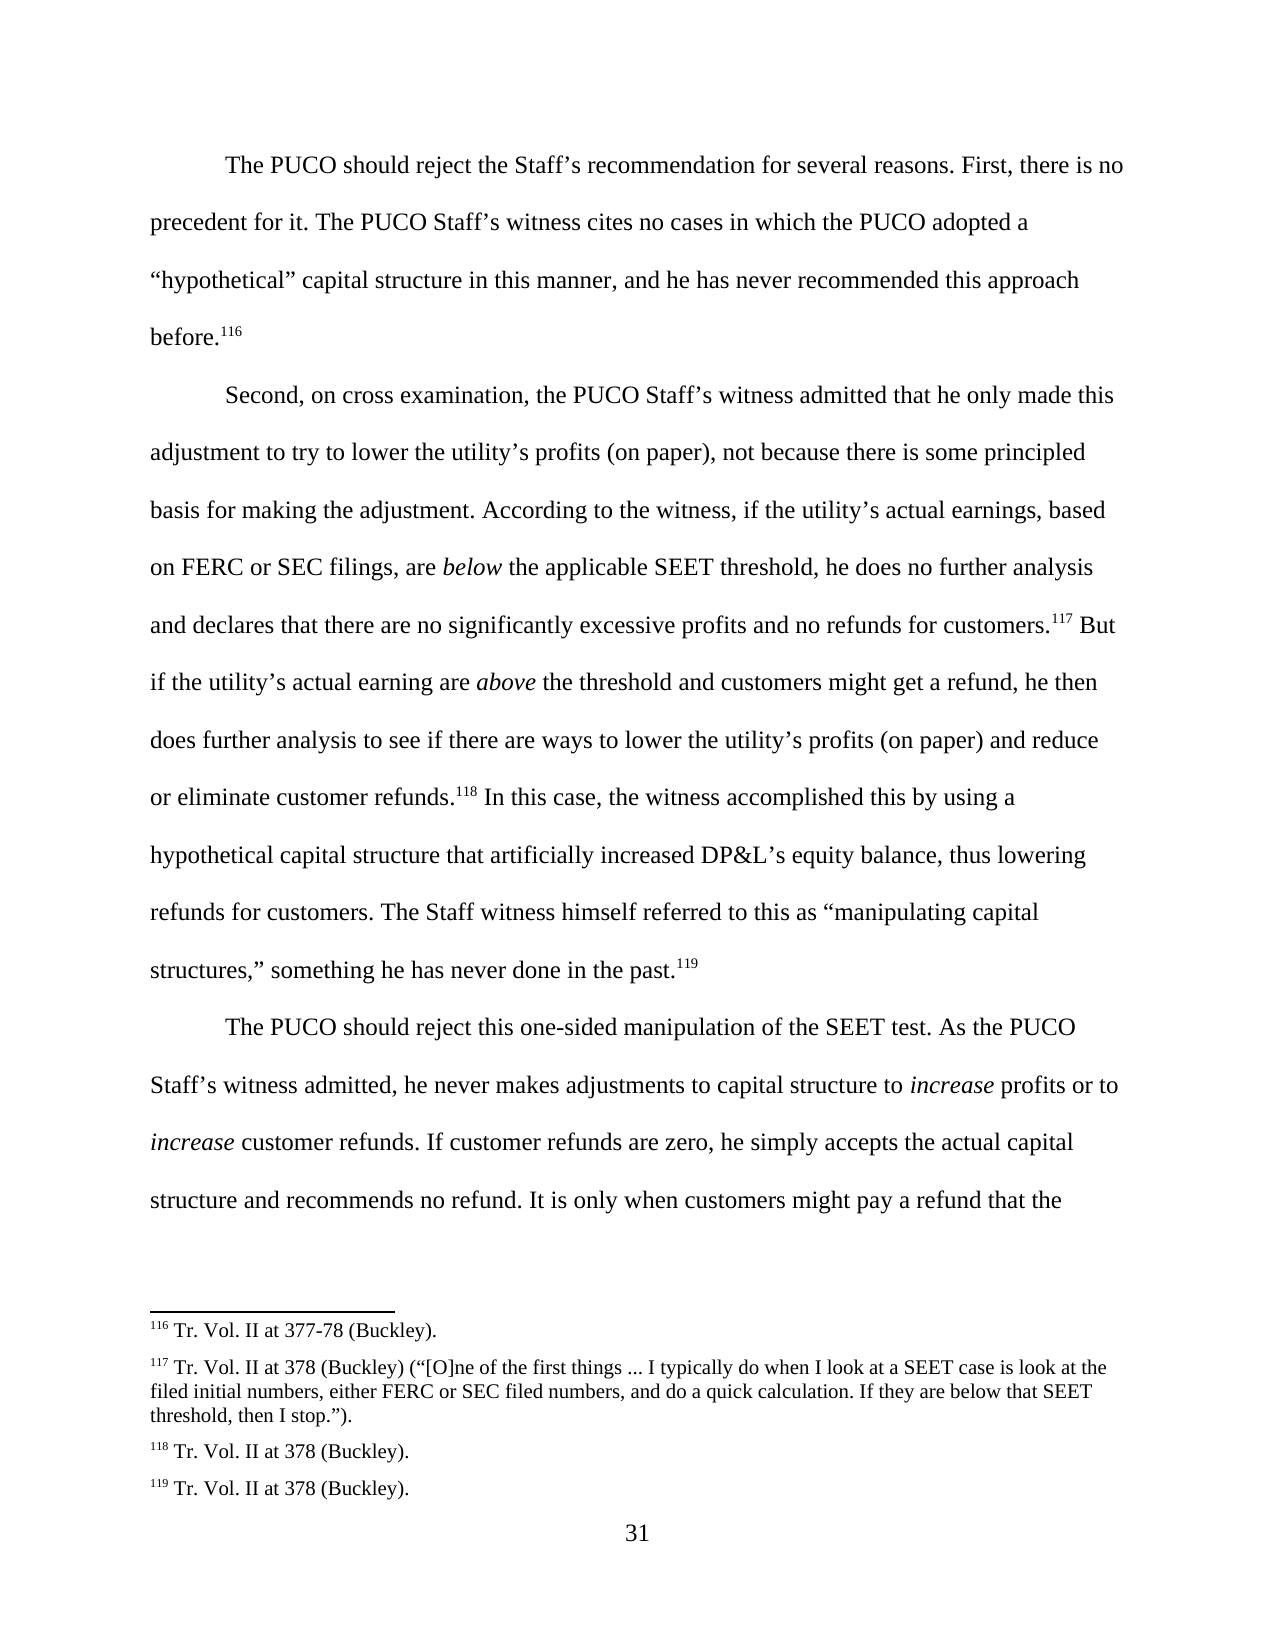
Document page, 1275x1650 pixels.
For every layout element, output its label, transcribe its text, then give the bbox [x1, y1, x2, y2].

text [150, 1012, 1125, 1214]
text Second, on cross examination, the PUCO Staff’s witness admitted that he only made this adjustment to try to lower the utility’s profits (on paper), not because there is some principled basis for making the adjustment. According to the witness, if the utility’s actual earnings, based on FERC or SEC filings, are below the applicable SEET threshold, he does no further analysis and declares that there are no significantly excessive profits and no refunds for customers. But if the utility’s actual earning are above the threshold and customers might get a refund, he then does further analysis to see if there are ways to lower the utility’s profits (on paper) and reduce or eliminate customer refunds. In this case, the witness accomplished this by using a hypothetical capital structure that artificially increased DP&L’s equity balance, thus lowering refunds for customers. The Staff witness himself referred to this as “manipulating capital structures,” something he has never done in the past. [150, 380, 1125, 984]
text The PUCO should reject the Staff’s recommendation for several reasons. First, there is no precedent for it. The PUCO Staff’s witness cites no cases in which the PUCO adopted a “hypothetical” capital structure in this manner, and he has never recommended this approach before. [150, 150, 1125, 351]
